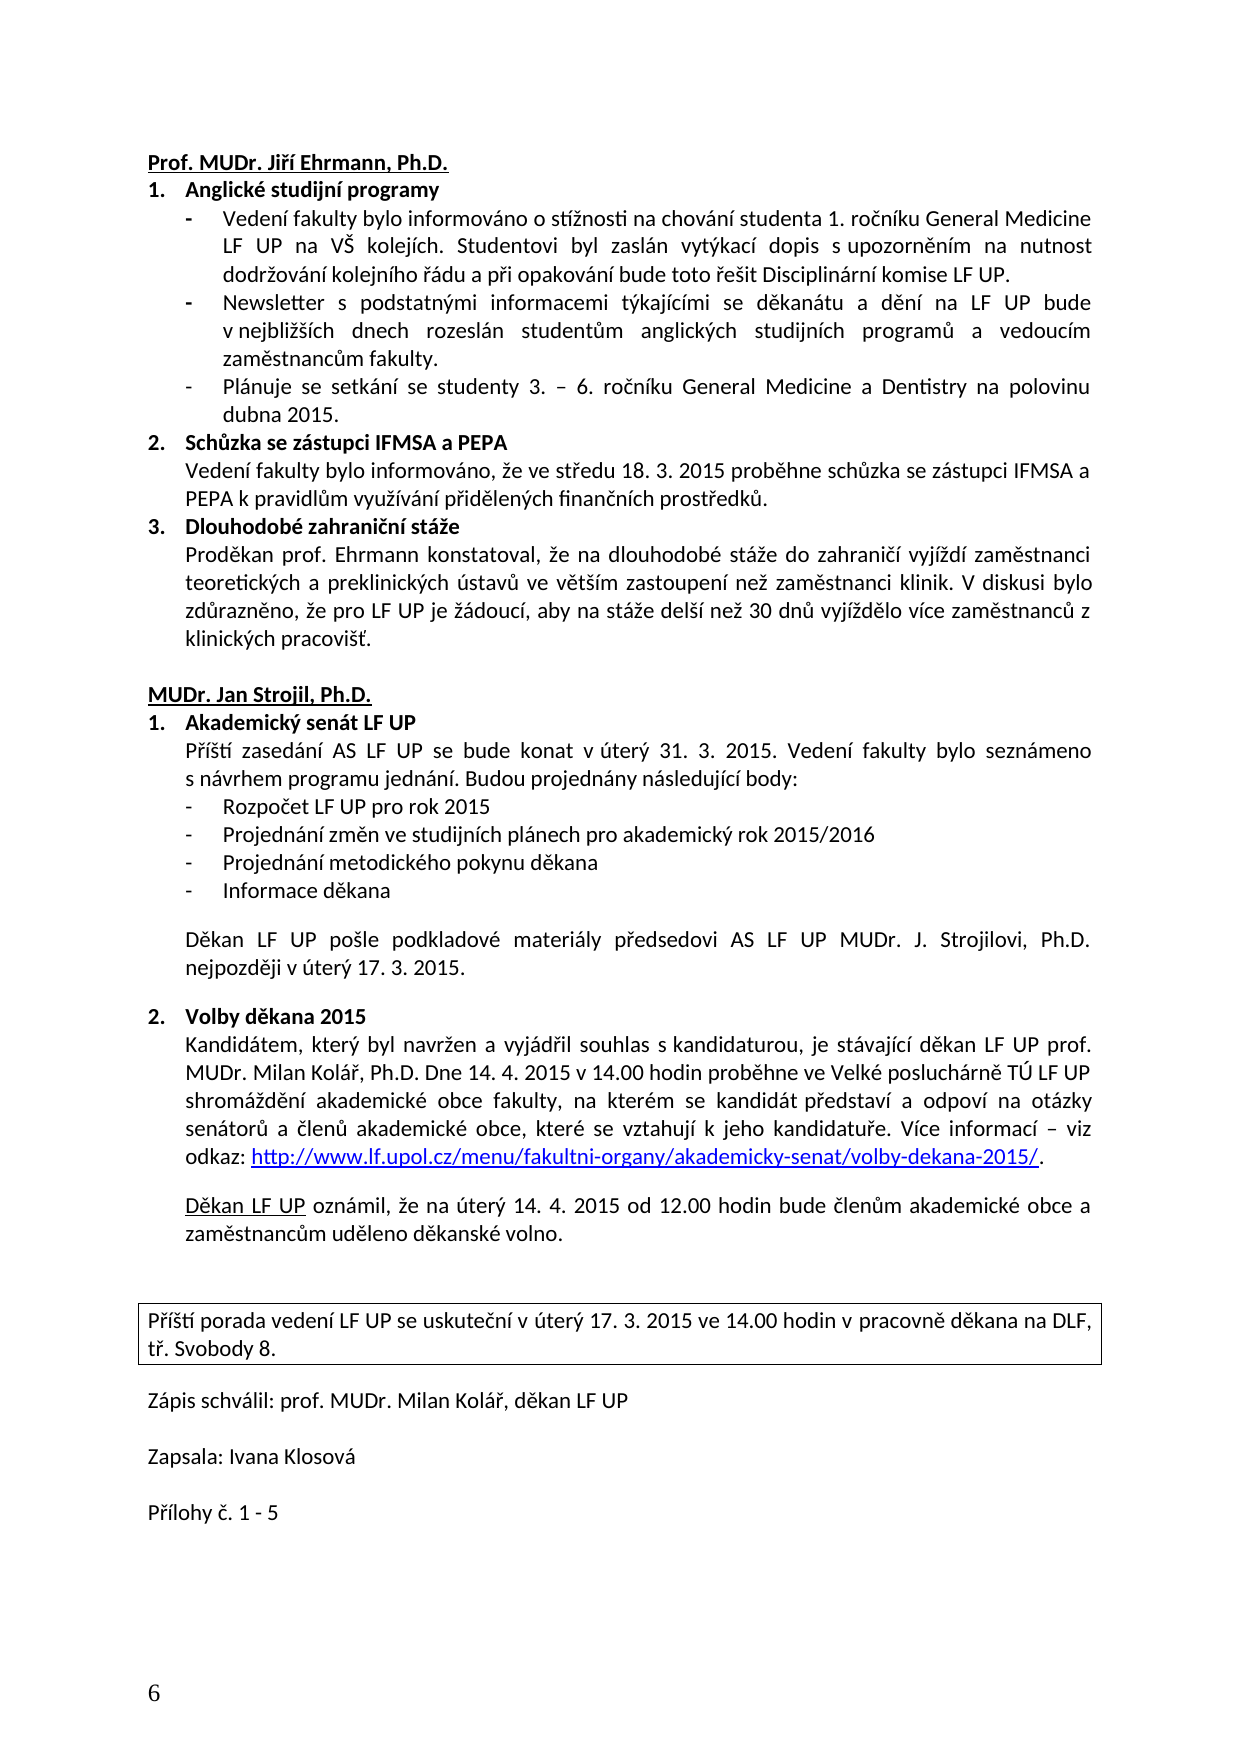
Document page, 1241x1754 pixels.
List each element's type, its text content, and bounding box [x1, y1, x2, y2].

text Přílohy č. 1 - 5 [148, 1498, 1093, 1526]
list Newsletter s podstatnými informacemi týkajícími se děkanátu a dění na LF UP bude v nejbližších dnech rozeslán studentům anglických studijních programů a vedoucím zaměstnancům fakulty. [185, 288, 1093, 372]
list Vedení fakulty bylo informováno o stížnosti na chování studenta 1. ročníku General Medicine LF UP na VŠ kolejích. Studentovi byl zaslán vytýkací dopis s upozorněním na nutnost dodržování kolejního řádu a při opakování bude toto řešit Disciplinární komise LF UP. [185, 204, 1093, 288]
list Informace děkana [185, 876, 1093, 904]
list Příští porada vedení LF UP se uskuteční v úterý 17. 3. 2015 ve 14.00 hodin v pracovně děkana na DLF, tř. Svobody 8. [139, 1304, 1101, 1364]
text Zápis schválil: prof. MUDr. Milan Kolář, děkan LF UP [148, 1386, 1093, 1414]
list Akademický senát LF UP [148, 708, 1093, 736]
list Proděkan prof. Ehrmann konstatoval, že na dlouhodobé stáže do zahraničí vyjíždí zaměstnanci teoretických a preklinických ústavů ve větším zastoupení než zaměstnanci klinik. V diskusi bylo zdůrazněno, že pro LF UP je žádoucí, aby na stáže delší než 30 dnů vyjíždělo více zaměstnanců z klinických pracovišť. [185, 540, 1093, 652]
text Zapsala: Ivana Klosová [148, 1442, 1093, 1470]
list Kandidátem, který byl navržen a vyjádřil souhlas s kandidaturou, je stávající děkan LF UP prof. MUDr. Milan Kolář, Ph.D. Dne 14. 4. 2015 v 14.00 hodin proběhne ve Velké posluchárně TÚ LF UP shromáždění akademické obce fakulty, na kterém se kandidát představí a odpoví na otázky senátorů a členů akademické obce, které se vztahují k jeho kandidatuře. Více informací – viz odkaz: http://www.lf.upol.cz/menu/fakultni-organy/akademicky-senat/volby-dekana-2015/. [185, 1030, 1093, 1170]
text Děkan LF UP pošle podkladové materiály předsedovi AS LF UP MUDr. J. Strojilovi, Ph.D. nejpozději v úterý 17. 3. 2015. [185, 925, 1093, 981]
list Rozpočet LF UP pro rok 2015 [185, 792, 1093, 820]
list Anglické studijní programy [148, 176, 1093, 204]
list Vedení fakulty bylo informováno, že ve středu 18. 3. 2015 proběhne schůzka se zástupci IFMSA a PEPA k pravidlům využívání přidělených finančních prostředků. [185, 456, 1093, 512]
text MUDr. Jan Strojil, Ph.D. [148, 680, 1093, 708]
list Volby děkana 2015 [148, 1002, 1093, 1030]
text Děkan LF UP oznámil, že na úterý 14. 4. 2015 od 12.00 hodin bude členům akademické obce a zaměstnancům uděleno děkanské volno. [185, 1191, 1093, 1247]
list Projednání metodického pokynu děkana [185, 848, 1093, 876]
text Prof. MUDr. Jiří Ehrmann, Ph.D. [148, 148, 1093, 176]
list Schůzka se zástupci IFMSA a PEPA [148, 428, 1093, 456]
list Dlouhodobé zahraniční stáže [148, 512, 1093, 540]
list Příští zasedání AS LF UP se bude konat v úterý 31. 3. 2015. Vedení fakulty bylo seznámeno s návrhem programu jednání. Budou projednány následující body: [185, 736, 1093, 792]
list Projednání změn ve studijních plánech pro akademický rok 2015/2016 [185, 820, 1093, 848]
list Plánuje se setkání se studenty 3. – 6. ročníku General Medicine a Dentistry na polovinu dubna 2015. [185, 372, 1093, 428]
